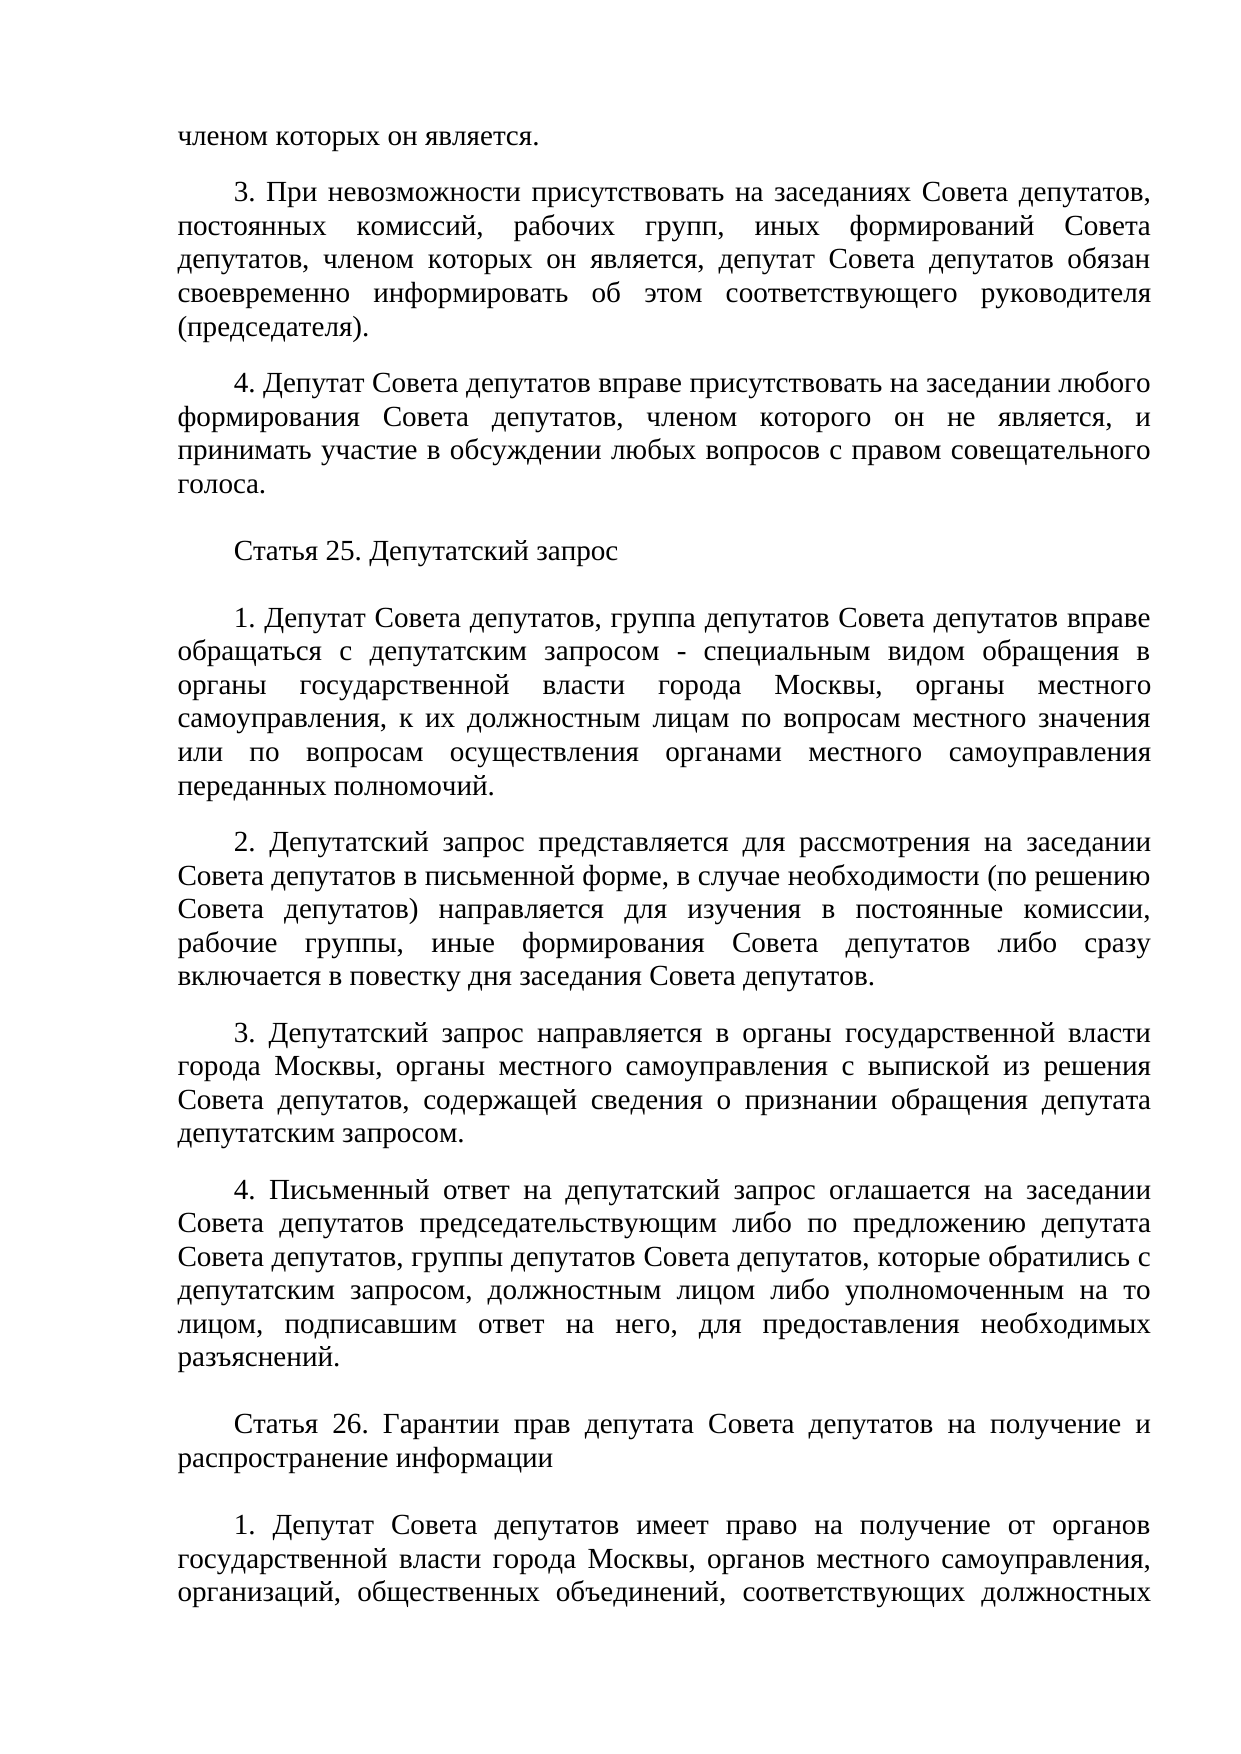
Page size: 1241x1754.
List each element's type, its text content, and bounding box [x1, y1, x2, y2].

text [177, 118, 1152, 152]
text Статья 26. Гарантии прав депутата Совета депутатов на получение и распространение информации [177, 1407, 1152, 1474]
text 1. Депутат Совета депутатов, группа депутатов Совета депутатов вправе обращаться с депутатским запросом - специальным видом обращения в органы государственной власти города Москвы, органы местного самоуправления, к их должностным лицам по вопросам местного значения или по вопросам осуществления органами местного самоуправления переданных полномочий. [177, 600, 1152, 801]
text 4. Депутат Совета депутатов вправе присутствовать на заседании любого формирования Совета депутатов, членом которого он не является, и принимать участие в обсуждении любых вопросов с правом совещательного голоса. [177, 365, 1152, 499]
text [177, 1507, 1152, 1608]
text Статья 25. Депутатский запрос [177, 533, 1152, 566]
text 4. Письменный ответ на депутатский запрос оглашается на заседании Совета депутатов председательствующим либо по предложению депутата Совета депутатов, группы депутатов Совета депутатов, которые обратились с депутатским запросом, должностным лицом либо уполномоченным на то лицом, подписавшим ответ на него, для предоставления необходимых разъяснений. [177, 1172, 1152, 1373]
text 2. Депутатский запрос представляется для рассмотрения на заседании Совета депутатов в письменной форме, в случае необходимости (по решению Совета депутатов) направляется для изучения в постоянные комиссии, рабочие группы, иные формирования Совета депутатов либо сразу включается в повестку дня заседания Совета депутатов. [177, 824, 1152, 992]
text 3. Депутатский запрос направляется в органы государственной власти города Москвы, органы местного самоуправления с выпиской из решения Совета депутатов, содержащей сведения о признании обращения депутата депутатским запросом. [177, 1015, 1152, 1149]
text 3. При невозможности присутствовать на заседаниях Совета депутатов, постоянных комиссий, рабочих групп, иных формирований Совета депутатов, членом которых он является, депутат Совета депутатов обязан своевременно информировать об этом соответствующего руководителя (председателя). [177, 174, 1152, 342]
